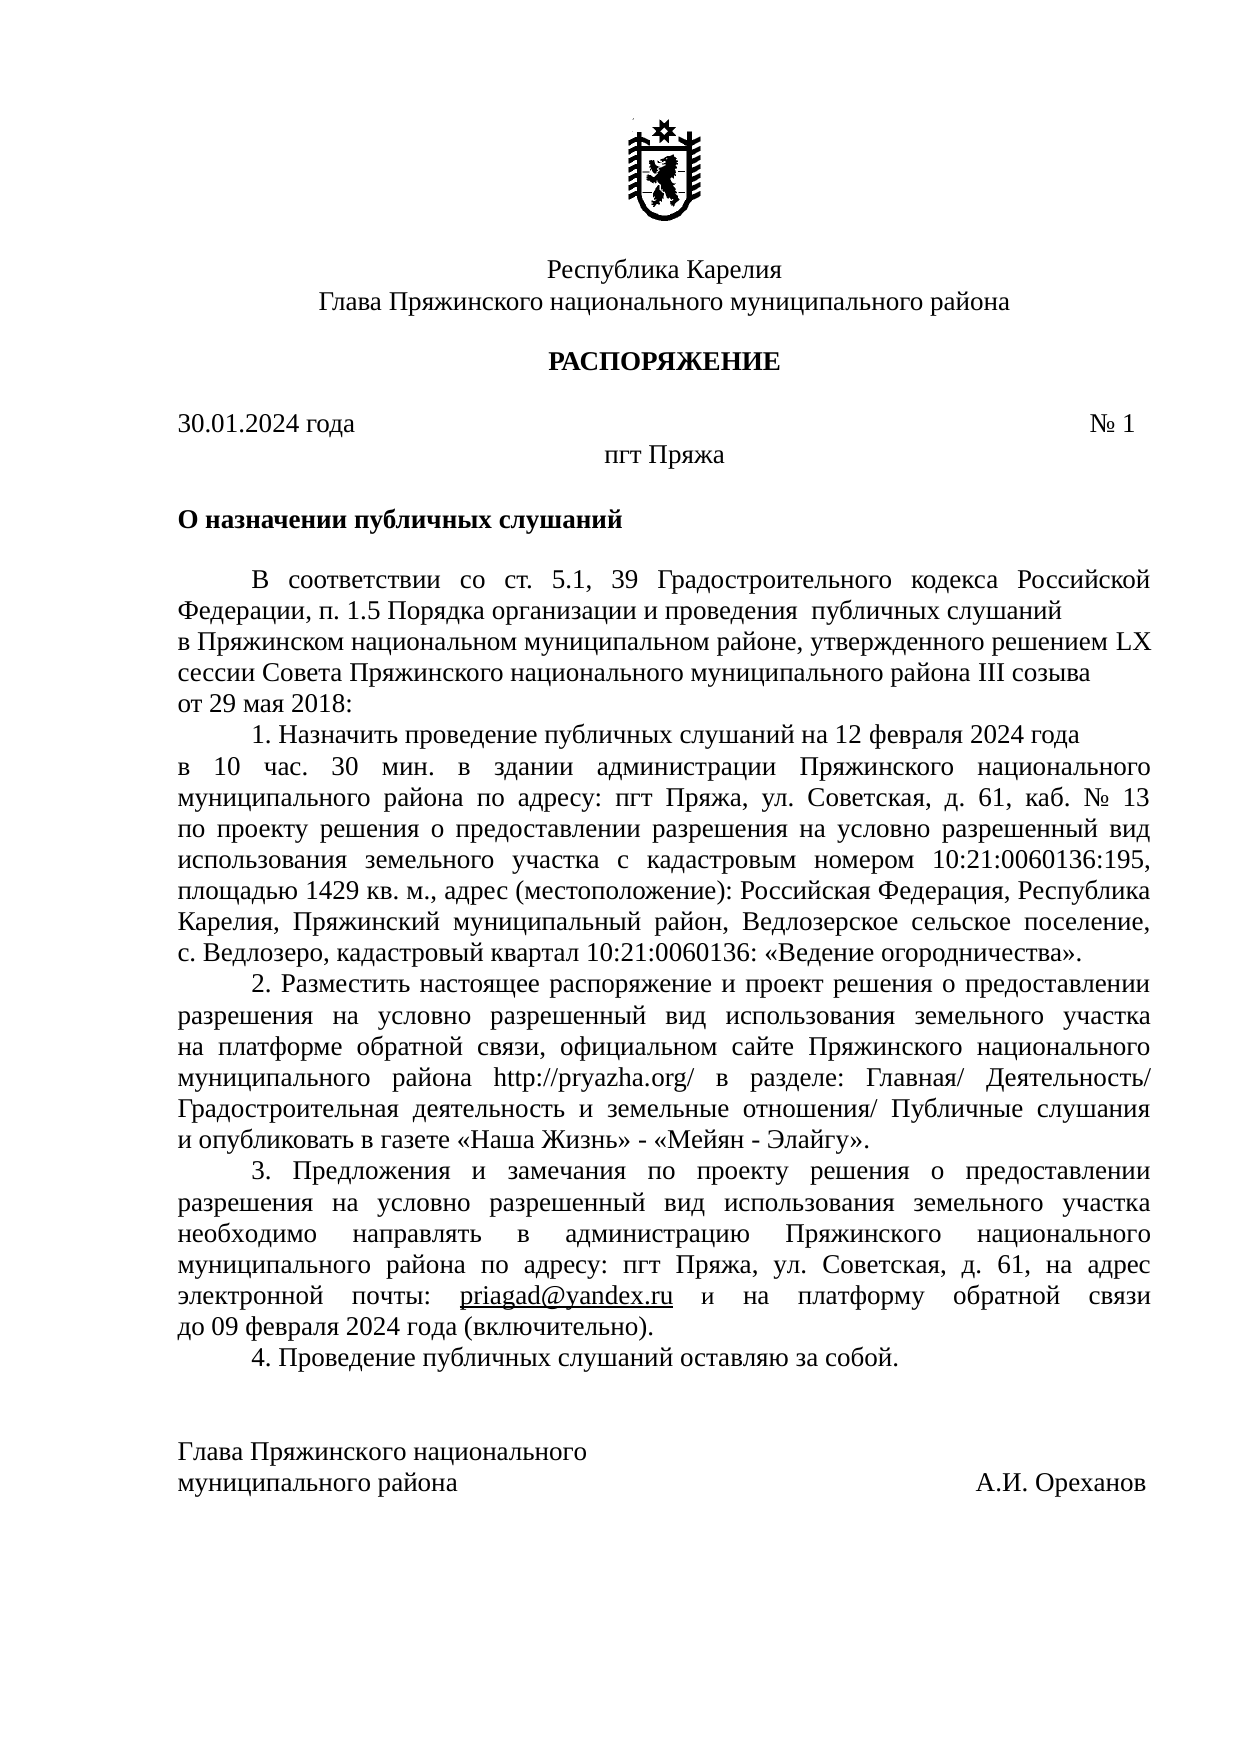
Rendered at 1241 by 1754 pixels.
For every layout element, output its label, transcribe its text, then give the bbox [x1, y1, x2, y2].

text пгт Пряжа [177, 438, 1152, 469]
text В соответствии со ст. 5.1, 39 Градостроительного кодекса Российской Федерации, п. 1.5 Порядка организации и проведения публичных слушаний [177, 563, 1152, 625]
text в 10 час. 30 мин. в здании администрации Пряжинского национального муниципального района по адресу: пгт Пряжа, ул. Советская, д. 61, каб. № 13 по проекту решения о предоставлении разрешения на условно разрешенный вид использования земельного участка с кадастровым номером 10:21:0060136:195, площадью 1429 кв. м., адрес (местоположение): Российская Федерация, Республика Карелия, Пряжинский муниципальный район, Ведлозерское сельское поселение, с. Ведлозеро, кадастровый квартал 10:21:0060136: «Ведение огородничества». [177, 749, 1152, 968]
text Республика Карелия [177, 254, 1152, 285]
text от 29 мая 2018: [177, 687, 1152, 718]
text 30.01.2024 года № 1 [177, 407, 1152, 438]
text О назначении публичных слушаний [177, 503, 1152, 534]
text 1. Назначить проведение публичных слушаний на 12 февраля 2024 года [177, 718, 1152, 749]
text Глава Пряжинского национального муниципального района [177, 285, 1152, 316]
text в Пряжинском национальном муниципальном районе, утвержденного решением LX сессии Совета Пряжинского национального муниципального района III созыва [177, 625, 1152, 687]
text 3. Предложения и замечания по проекту решения о предоставлении разрешения на условно разрешенный вид использования земельного участка необходимо направлять в администрацию Пряжинского национального муниципального района по адресу: пгт Пряжа, ул. Советская, д. 61, на адрес электронной почты: priagad@yandex.ru и на платформу обратной связи до 09 февраля 2024 года (включительно). [177, 1154, 1152, 1341]
picture [627, 118, 702, 223]
text РАСПОРЯЖЕНИЕ [177, 345, 1152, 376]
text муниципального района А.И. Ореханов [177, 1466, 1152, 1497]
text 2. Разместить настоящее распоряжение и проект решения о предоставлении разрешения на условно разрешенный вид использования земельного участка на платформе обратной связи, официальном сайте Пряжинского национального муниципального района http://pryazha.org/ в разделе: Главная/ Деятельность/ Градостроительная деятельность и земельные отношения/ Публичные слушания и опубликовать в газете «Наша Жизнь» - «Мейян - Элайгу». [177, 968, 1152, 1154]
text Глава Пряжинского национального [177, 1435, 1152, 1466]
text 4. Проведение публичных слушаний оставляю за собой. [177, 1341, 1152, 1372]
